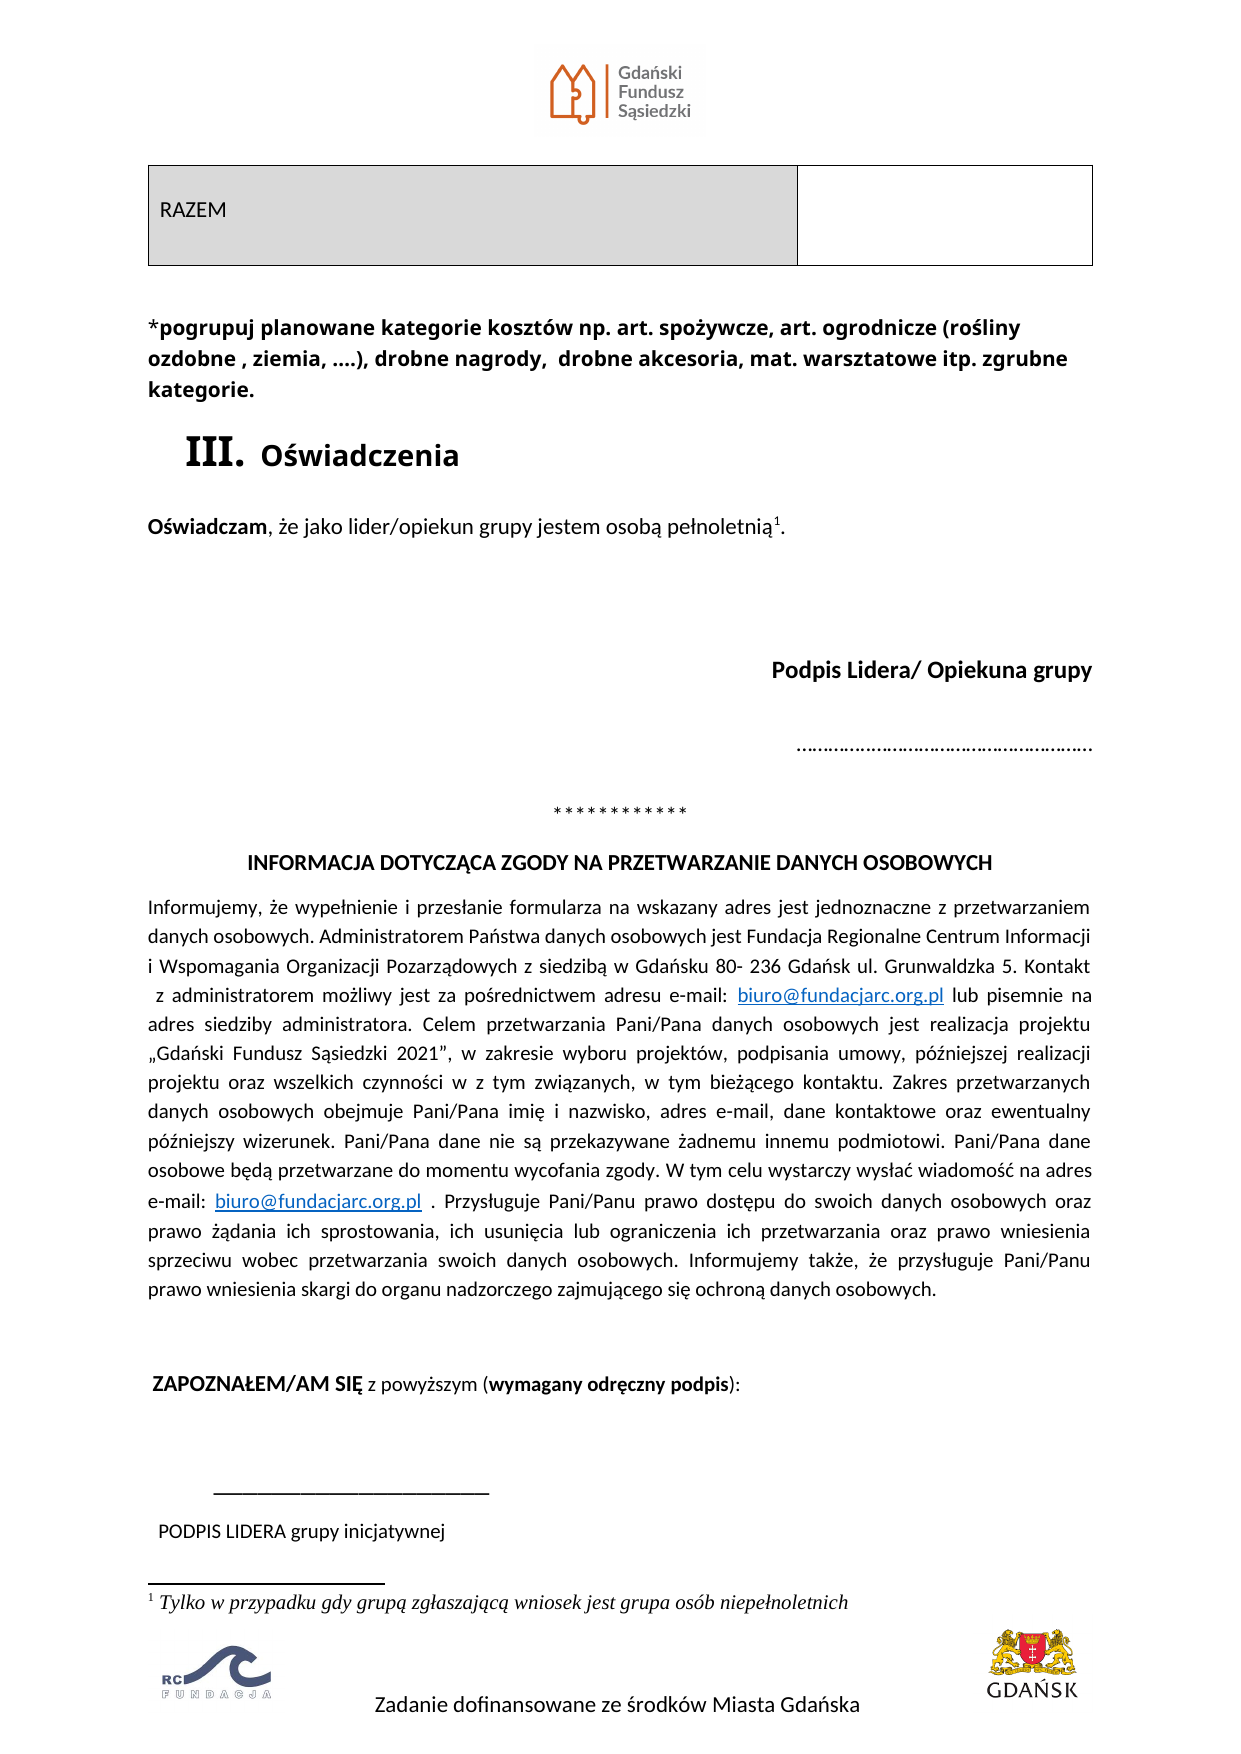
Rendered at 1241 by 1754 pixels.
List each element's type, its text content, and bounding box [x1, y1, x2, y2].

text ___________________ [148, 1463, 1092, 1499]
picture [147, 1629, 286, 1713]
picture [534, 44, 707, 137]
picture [972, 1614, 1093, 1713]
text Oświadczam, że jako lider/opiekun grupy jestem osobą pełnoletnią. [148, 512, 1092, 540]
text Informujemy, że wypełnienie i przesłanie formularza na wskazany adres jest jednoznaczne z przetwarzaniem danych osobowych. Administratorem Państwa danych osobowych jest Fundacja Regionalne Centrum Informacji i Wspomagania Organizacji Pozarządowych z siedzibą w Gdańsku 80- 236 Gdańsk ul. Grunwaldzka 5. Kontakt z administratorem możliwy jest za pośrednictwem adresu e-mail: biuro@fundacjarc.org.pl lub pisemnie na adres siedziby administratora. Celem przetwarzania Pani/Pana danych osobowych jest realizacja projektu „Gdański Fundusz Sąsiedzki 2021”, w zakresie wyboru projektów, podpisania umowy, późniejszej realizacji projektu oraz wszelkich czynności w z tym związanych, w tym bieżącego kontaktu. Zakres przetwarzanych danych osobowych obejmuje Pani/Pana imię i nazwisko, adres e-mail, dane kontaktowe oraz ewentualny późniejszy wizerunek. Pani/Pana dane nie są przekazywane żadnemu innemu podmiotowi. Pani/Pana dane osobowe będą przetwarzane do momentu wycofania zgody. W tym celu wystarczy wysłać wiadomość na adres e-mail: biuro@fundacjarc.org.pl . Przysługuje Pani/Panu prawo dostępu do swoich danych osobowych oraz prawo żądania ich sprostowania, ich usunięcia lub ograniczenia ich przetwarzania oraz prawo wniesienia sprzeciwu wobec przetwarzania swoich danych osobowych. Informujemy także, że przysługuje Pani/Panu prawo wniesienia skargi do organu nadzorczego zajmującego się ochroną danych osobowych. [148, 894, 1092, 1302]
table_cell RAZEM [149, 166, 797, 265]
text Podpis Lidera/ Opiekuna grupy [148, 655, 1092, 685]
table_cell [798, 166, 1092, 265]
text PODPIS LIDERA grupy inicjatywnej [148, 1518, 1092, 1544]
text …………..…………………………………… [148, 729, 1092, 758]
text INFORMACJA DOTYCZĄCA ZGODY NA PRZETWARZANIE DANYCH OSOBOWYCH [148, 848, 1092, 876]
text *pogrupuj planowane kategorie kosztów np. art. spożywcze, art. ogrodnicze (rośliny ozdobne , ziemia, ….), drobne nagrody, drobne akcesoria, mat. warsztatowe itp. zgrubne kategorie. [148, 313, 1122, 403]
list Oświadczenia [185, 422, 1122, 479]
text ************ [148, 801, 1092, 829]
text ZAPOZNAŁEM/AM SIĘ z powyższym (wymagany odręczny podpis): [148, 1369, 1092, 1397]
